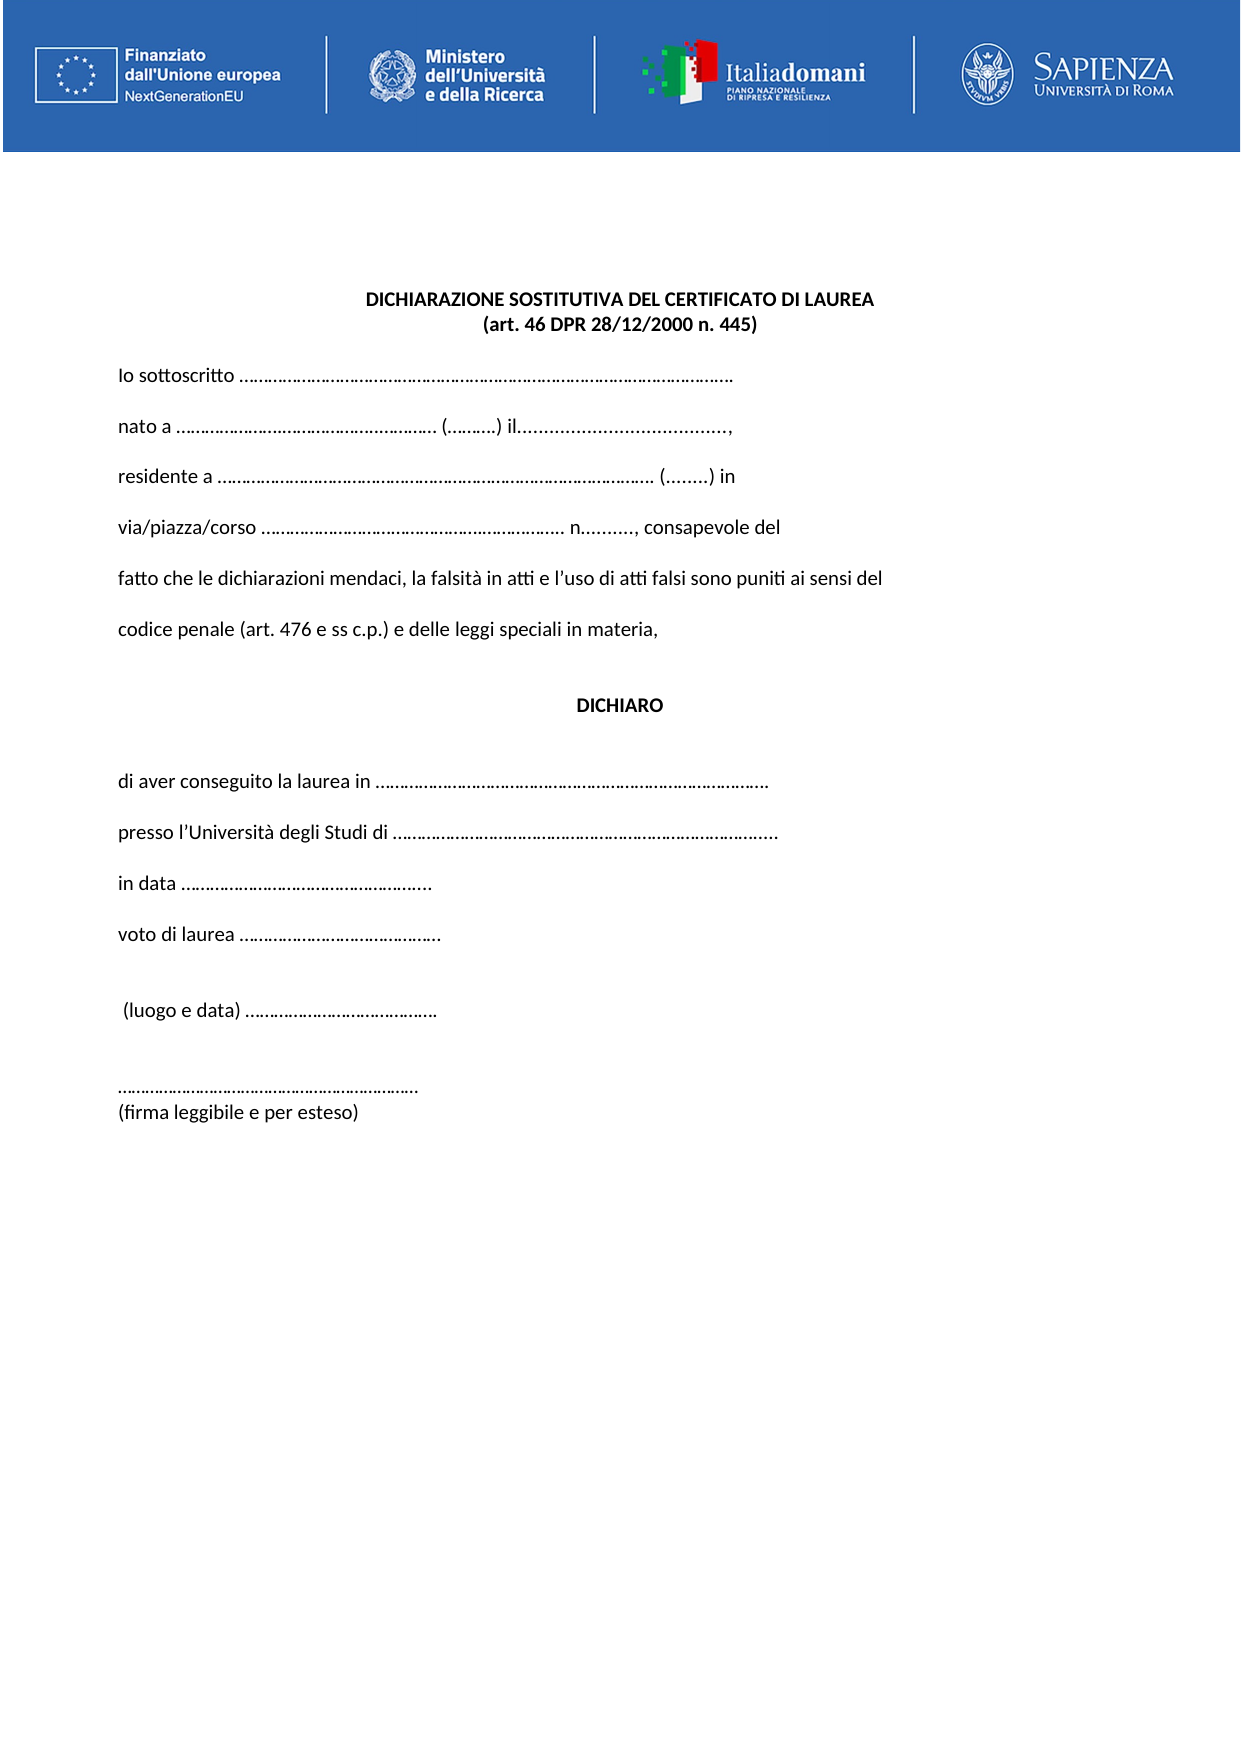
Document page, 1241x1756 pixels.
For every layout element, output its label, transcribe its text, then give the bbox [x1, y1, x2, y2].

picture [3, 0, 1241, 152]
subtitle DICHIARO [365, 692, 875, 717]
subtitle DICHIARAZIONE SOSTITUTIVA DEL CERTIFICATO DI LAUREA (art. 46 DPR 28/12/2000 n. 445) [365, 286, 875, 337]
text fatto che le dichiarazioni mendaci, la falsità in atti e l’uso di atti falsi sono puniti ai sensi del codice penale (art. 476 e ss c.p.) e delle leggi speciali in materia, [118, 565, 890, 642]
text (luogo e data) …………………………………. [123, 997, 1065, 1022]
text presso l’Università degli Studi di …………………………………………………………………..... [118, 819, 1065, 844]
text via/piazza/corso ……………………………………….…………….. n , consapevole del [118, 514, 1065, 540]
text ………………………………………………………… (firma leggibile e per esteso) [118, 1073, 468, 1124]
text Io sottoscritto …………………………………………………………………………………………. [118, 362, 1065, 387]
text voto di laurea …………………………………… [118, 921, 1065, 946]
text residente a ………………………………………………………………………………. ( ) in [118, 464, 1065, 489]
text nato a ………………….………………..………… (……….) il , [118, 413, 1065, 438]
text in data ………………………………………….... [118, 870, 1065, 895]
text di aver conseguito la laurea in ………………………………………………………………………. [118, 768, 1065, 794]
